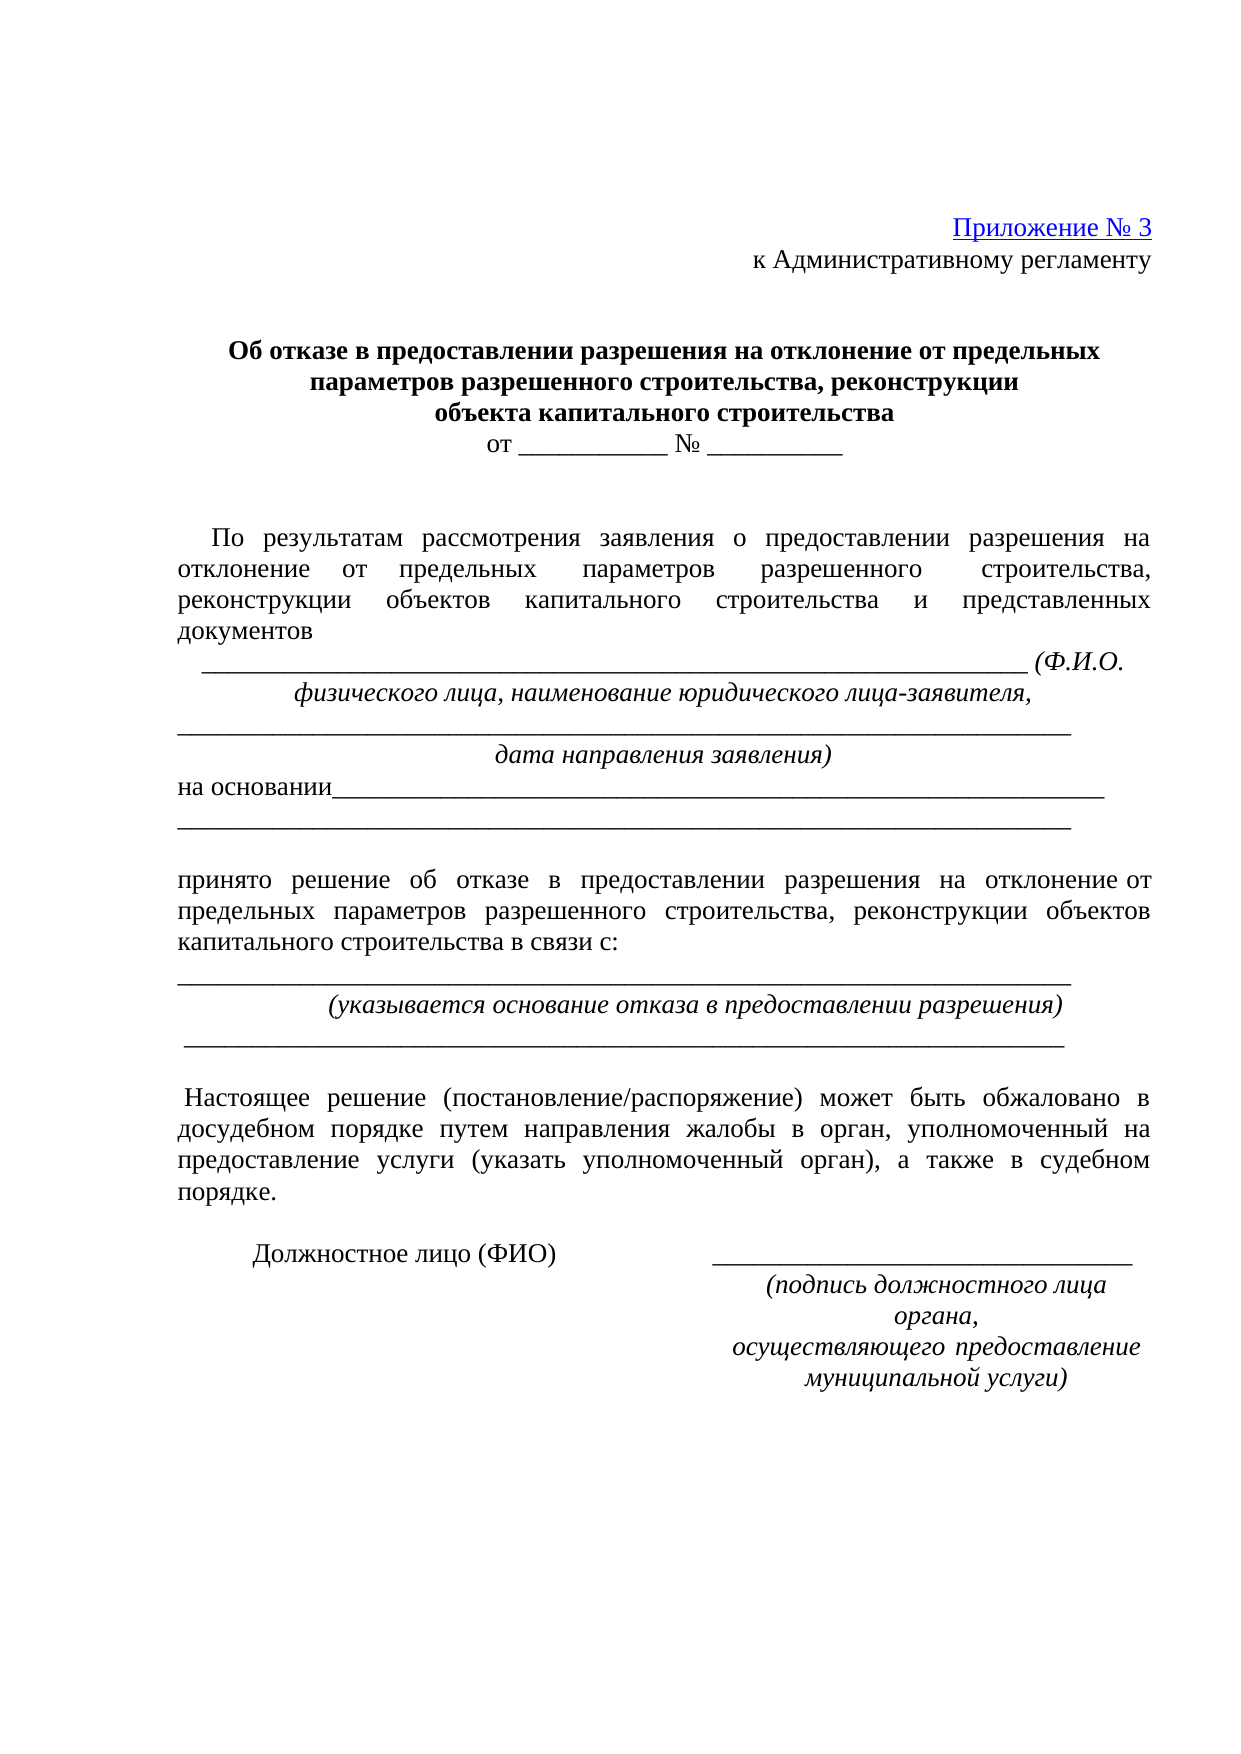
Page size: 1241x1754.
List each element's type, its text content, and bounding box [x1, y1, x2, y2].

text на основании_________________________________________________________ [177, 770, 1152, 801]
text Должностное лицо (ФИО) _______________________________ [252, 1237, 1152, 1268]
text (указывается основание отказа в предоставлении разрешения) [177, 988, 1152, 1019]
text Настоящее решение (постановление/распоряжение) может быть обжаловано в досудебном порядке путем направления жалобы в орган, уполномоченный на предоставление услуги (указать уполномоченный орган), а также в судебном порядке. [177, 1081, 1152, 1206]
text __________________________________________________________________ [177, 957, 1152, 988]
text __________________________________________________________________ [177, 801, 1152, 832]
text принято решение об отказе в предоставлении разрешения на отклонение от предельных параметров разрешенного строительства, реконструкции объектов капитального строительства в связи с: [177, 863, 1152, 957]
text По результатам рассмотрения заявления о предоставлении разрешения на отклонение от предельных параметров разрешенного строительства, реконструкции объектов капитального строительства и представленных документов [177, 521, 1152, 645]
text _________________________________________________________________ [177, 1019, 1152, 1050]
text Об отказе в предоставлении разрешения на отклонение от предельных [177, 334, 1152, 365]
text (подпись должностного лица органа, осуществляющего предоставление муниципальной услуги) [723, 1268, 1152, 1393]
text __________________________________________________________________ [177, 707, 1152, 739]
text объекта капитального строительства [177, 396, 1152, 427]
text к Административному регламенту [177, 243, 1152, 274]
text _____________________________________________________________ (Ф.И.О. физического лица, наименование юридического лица-заявителя, [177, 645, 1152, 707]
text от ___________ № __________ [177, 427, 1152, 458]
text Приложение № 3 [252, 212, 1152, 243]
text дата направления заявления) [177, 739, 1152, 770]
text параметров разрешенного строительства, реконструкции [177, 365, 1152, 396]
